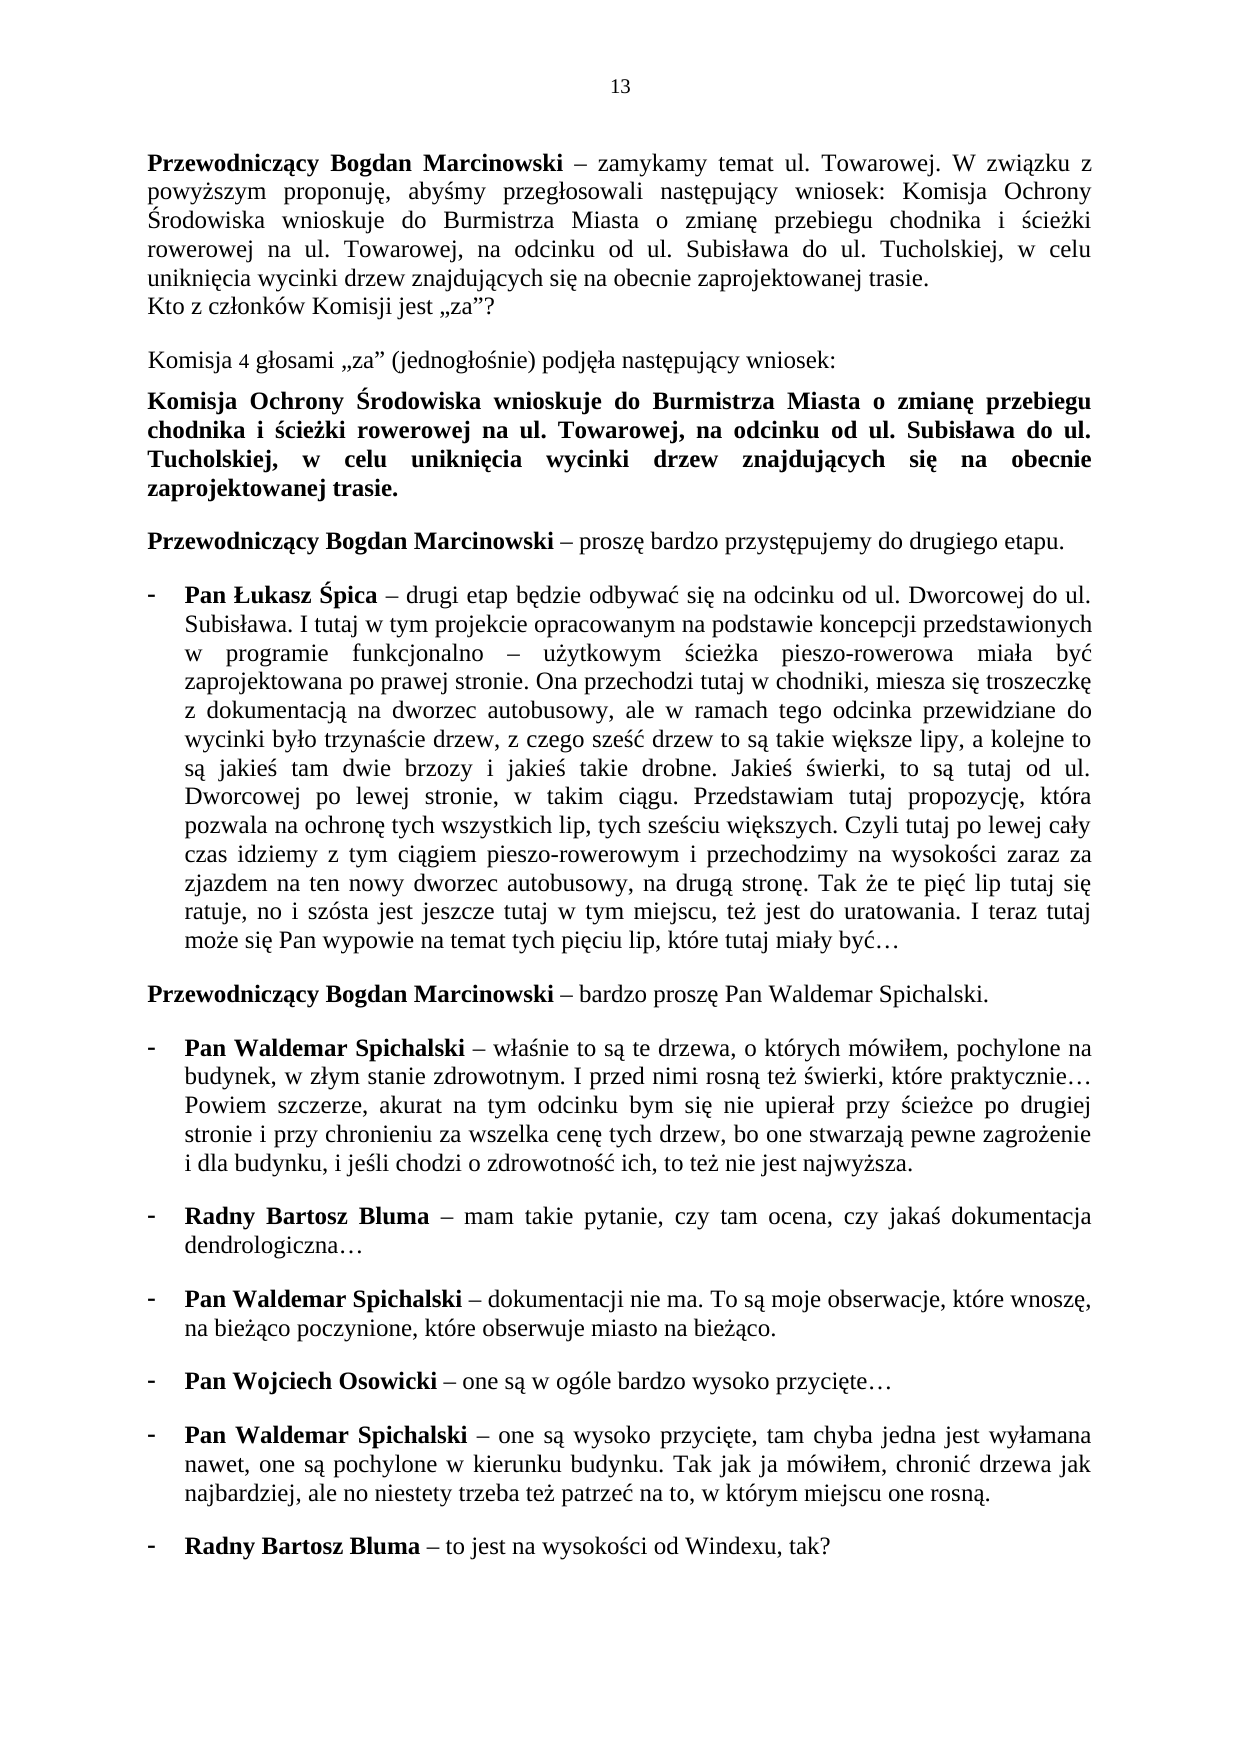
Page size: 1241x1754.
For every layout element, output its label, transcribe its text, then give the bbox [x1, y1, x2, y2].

list Pan Waldemar Spichalski – dokumentacji nie ma. To są moje obserwacje, które wnoszę, na bieżąco poczynione, które obserwuje miasto na bieżąco. [147, 1284, 1092, 1341]
text Komisja Ochrony Środowiska wnioskuje do Burmistrza Miasta o zmianę przebiegu chodnika i ścieżki rowerowej na ul. Towarowej, na odcinku od ul. Subisława do ul. Tucholskiej, w celu uniknięcia wycinki drzew znajdujących się na obecnie zaprojektowanej trasie. [147, 386, 1092, 501]
list Radny Bartosz Bluma – to jest na wysokości od Windexu, tak? [147, 1531, 1092, 1560]
list Pan Waldemar Spichalski – właśnie to są te drzewa, o których mówiłem, pochylone na budynek, w złym stanie zdrowotnym. I przed nimi rosną też świerki, które praktycznie… Powiem szczerze, akurat na tym odcinku bym się nie upierał przy ścieżce po drugiej stronie i przy chronieniu za wszelka cenę tych drzew, bo one stwarzają pewne zagrożenie i dla budynku, i jeśli chodzi o zdrowotność ich, to też nie jest najwyższa. [147, 1033, 1092, 1176]
text Przewodniczący Bogdan Marcinowski – proszę bardzo przystępujemy do drugiego etapu. [147, 526, 1092, 555]
text Kto z członków Komisji jest „za”? [147, 291, 1092, 320]
list Pan Wojciech Osowicki – one są w ogóle bardzo wysoko przycięte… [147, 1366, 1092, 1395]
text Przewodniczący Bogdan Marcinowski – zamykamy temat ul. Towarowej. W związku z powyższym proponuję, abyśmy przegłosowali następujący wniosek: Komisja Ochrony Środowiska wnioskuje do Burmistrza Miasta o zmianę przebiegu chodnika i ścieżki rowerowej na ul. Towarowej, na odcinku od ul. Subisława do ul. Tucholskiej, w celu uniknięcia wycinki drzew znajdujących się na obecnie zaprojektowanej trasie. [147, 148, 1092, 291]
list Pan Waldemar Spichalski – one są wysoko przycięte, tam chyba jedna jest wyłamana nawet, one są pochylone w kierunku budynku. Tak jak ja mówiłem, chronić drzewa jak najbardziej, ale no niestety trzeba też patrzeć na to, w którym miejscu one rosną. [147, 1420, 1092, 1506]
text Przewodniczący Bogdan Marcinowski – bardzo proszę Pan Waldemar Spichalski. [147, 979, 1092, 1008]
list Pan Łukasz Śpica – drugi etap będzie odbywać się na odcinku od ul. Dworcowej do ul. Subisława. I tutaj w tym projekcie opracowanym na podstawie koncepcji przedstawionych w programie funkcjonalno – użytkowym ścieżka pieszo-rowerowa miała być zaprojektowana po prawej stronie. Ona przechodzi tutaj w chodniki, miesza się troszeczkę z dokumentacją na dworzec autobusowy, ale w ramach tego odcinka przewidziane do wycinki było trzynaście drzew, z czego sześć drzew to są takie większe lipy, a kolejne to są jakieś tam dwie brzozy i jakieś takie drobne. Jakieś świerki, to są tutaj od ul. Dworcowej po lewej stronie, w takim ciągu. Przedstawiam tutaj propozycję, która pozwala na ochronę tych wszystkich lip, tych sześciu większych. Czyli tutaj po lewej cały czas idziemy z tym ciągiem pieszo-rowerowym i przechodzimy na wysokości zaraz za zjazdem na ten nowy dworzec autobusowy, na drugą stronę. Tak że te pięć lip tutaj się ratuje, no i szósta jest jeszcze tutaj w tym miejscu, też jest do uratowania. I teraz tutaj może się Pan wypowie na temat tych pięciu lip, które tutaj miały być… [147, 580, 1092, 954]
text Komisja 4 głosami „za” (jednogłośnie) podjęła następujący wniosek: [148, 345, 1092, 374]
list Radny Bartosz Bluma – mam takie pytanie, czy tam ocena, czy jakaś dokumentacja dendrologiczna… [147, 1201, 1092, 1259]
